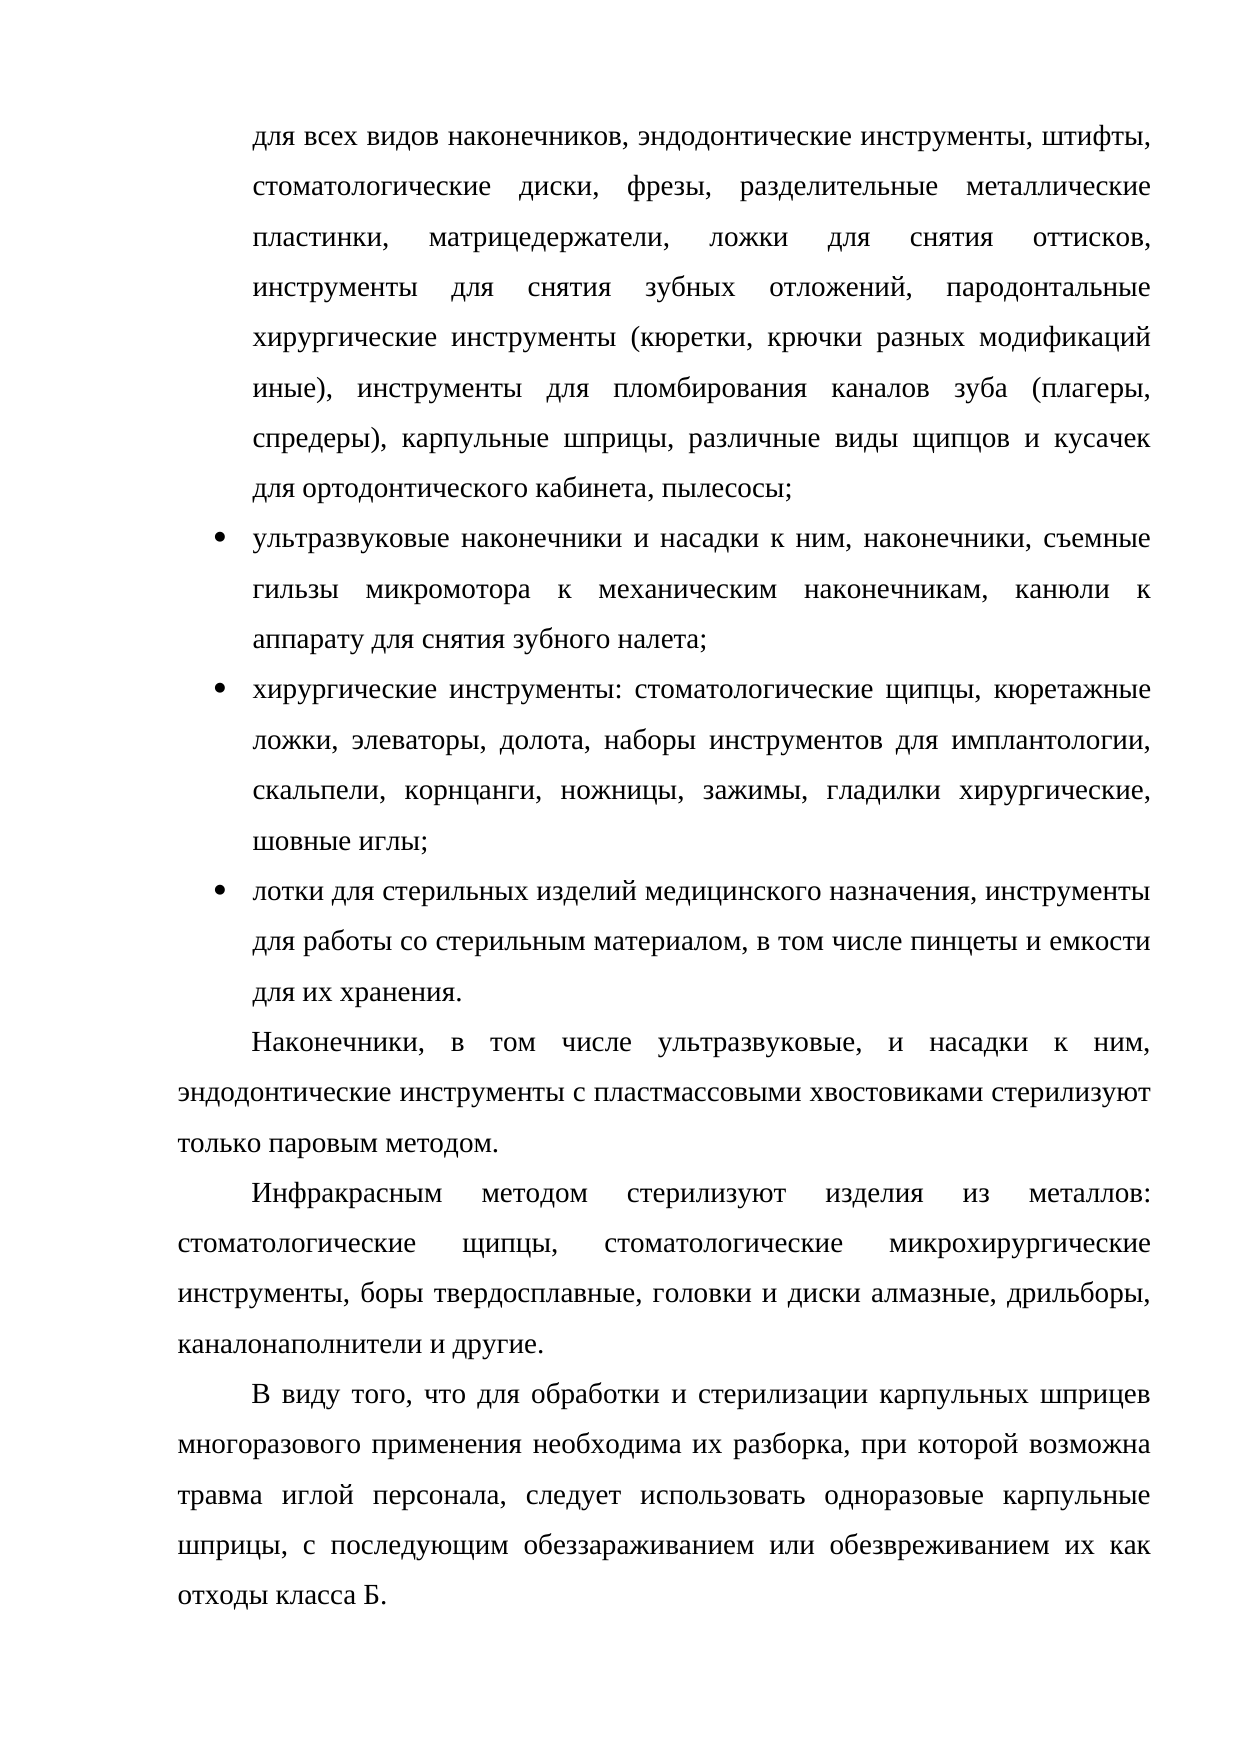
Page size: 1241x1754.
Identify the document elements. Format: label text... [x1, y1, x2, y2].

text В виду того, что для обработки и стерилизации карпульных шприцев многоразового применения необходима их разборка, при которой возможна травма иглой персонала, следует использовать одноразовые карпульные шприцы, с последующим обеззараживанием или обезвреживанием их как отходы класса Б. [177, 1376, 1152, 1611]
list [215, 118, 1152, 504]
list хирургические инструменты: стоматологические щипцы, кюретажные ложки, элеваторы, долота, наборы инструментов для имплантологии, скальпели, корнцанги, ножницы, зажимы, гладилки хирургические, шовные иглы; [215, 672, 1152, 856]
text Инфракрасным методом стерилизуют изделия из металлов: стоматологические щипцы, стоматологические микрохирургические инструменты, боры твердосплавные, головки и диски алмазные, дрильборы, каналонаполнители и другие. [177, 1175, 1152, 1359]
list ультразвуковые наконечники и насадки к ним, наконечники, съемные гильзы микромотора к механическим наконечникам, канюли к аппарату для снятия зубного налета; [215, 521, 1152, 655]
text Наконечники, в том числе ультразвуковые, и насадки к ним, эндодонтические инструменты с пластмассовыми хвостовиками стерилизуют только паровым методом. [177, 1024, 1152, 1158]
list лотки для стерильных изделий медицинского назначения, инструменты для работы со стерильным материалом, в том числе пинцеты и емкости для их хранения. [215, 873, 1152, 1007]
